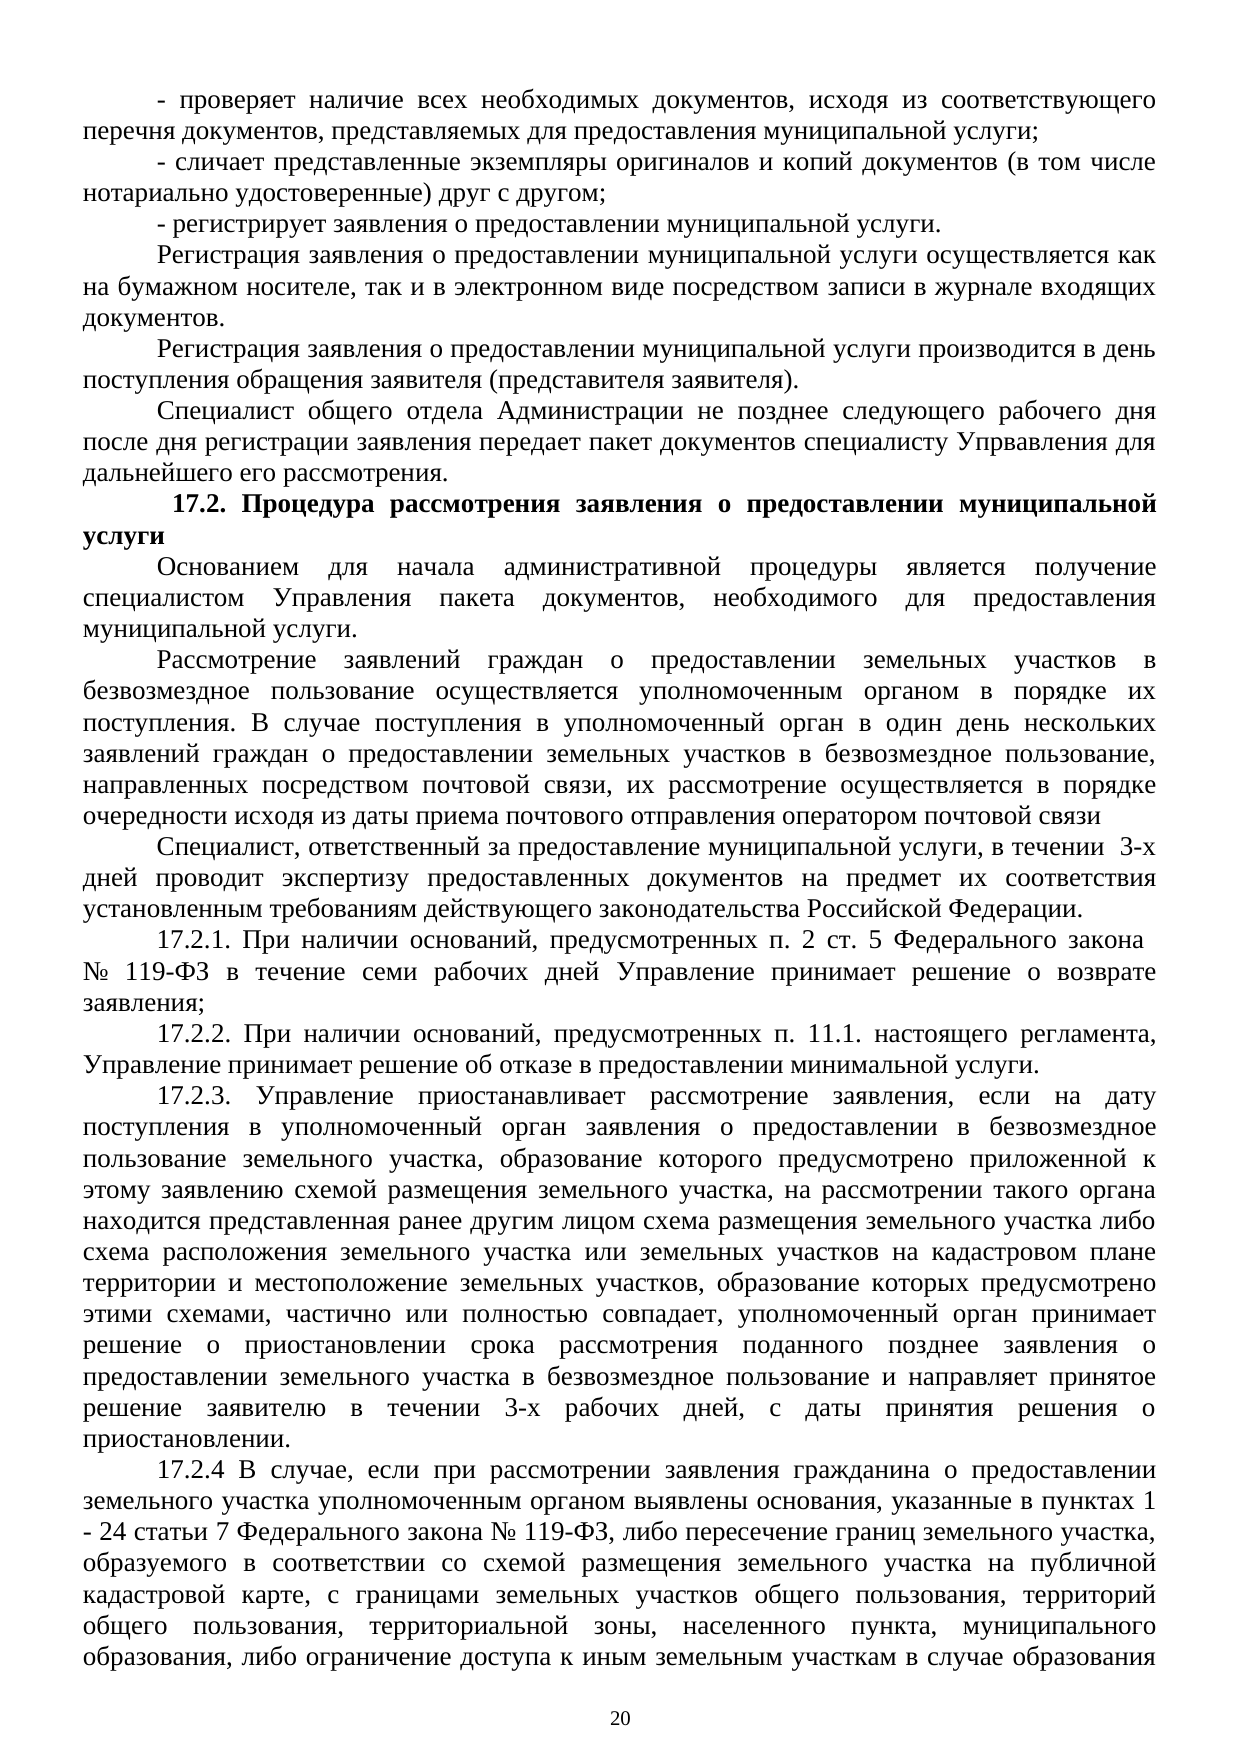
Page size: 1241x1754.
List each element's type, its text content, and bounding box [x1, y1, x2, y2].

text Регистрация заявления о предоставлении муниципальной услуги осуществляется как на бумажном носителе, так и в электронном виде посредством записи в журнале входящих документов. [83, 238, 1157, 332]
text 17.2.3. Управление приостанавливает рассмотрение заявления, если на дату поступления в уполномоченный орган заявления о предоставлении в безвозмездное пользование земельного участка, образование которого предусмотрено приложенной к этому заявлению схемой размещения земельного участка, на рассмотрении такого органа находится представленная ранее другим лицом схема размещения земельного участка либо схема расположения земельного участка или земельных участков на кадастровом плане территории и местоположение земельных участков, образование которых предусмотрено этими схемами, частично или полностью совпадает, уполномоченный орган принимает решение о приостановлении срока рассмотрения поданного позднее заявления о предоставлении земельного участка в безвозмездное пользование и направляет принятое решение заявителю в течении 3-х рабочих дней, с даты принятия решения о приостановлении. [83, 1079, 1157, 1453]
text Регистрация заявления о предоставлении муниципальной услуги производится в день поступления обращения заявителя (представителя заявителя). [83, 332, 1157, 394]
text 17.2. Процедура рассмотрения заявления о предоставлении муниципальной услуги [83, 488, 1157, 550]
text Основанием для начала административной процедуры является получение специалистом Управления пакета документов, необходимого для предоставления муниципальной услуги. [83, 550, 1157, 643]
text - регистрирует заявления о предоставлении муниципальной услуги. [83, 207, 1157, 238]
text 17.2.1. При наличии оснований, предусмотренных п. 2 ст. 5 Федерального закона № 119-ФЗ в течение семи рабочих дней Управление принимает решение о возврате заявления; [83, 924, 1157, 1017]
text 17.2.2. При наличии оснований, предусмотренных п. 11.1. настоящего регламента, Управление принимает решение об отказе в предоставлении минимальной услуги. [83, 1017, 1157, 1079]
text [83, 1453, 1157, 1671]
text Специалист, ответственный за предоставление муниципальной услуги, в течении 3-х дней проводит экспертизу предоставленных документов на предмет их соответствия установленным требованиям действующего законодательства Российской Федерации. [83, 830, 1157, 924]
text Рассмотрение заявлений граждан о предоставлении земельных участков в безвозмездное пользование осуществляется уполномоченным органом в порядке их поступления. В случае поступления в уполномоченный орган в один день нескольких заявлений граждан о предоставлении земельных участков в безвозмездное пользование, направленных посредством почтовой связи, их рассмотрение осуществляется в порядке очередности исходя из даты приема почтового отправления оператором почтовой связи [83, 643, 1157, 830]
text - сличает представленные экземпляры оригиналов и копий документов (в том числе нотариально удостоверенные) друг с другом; [83, 145, 1157, 207]
text Специалист общего отдела Администрации не позднее следующего рабочего дня после дня регистрации заявления передает пакет документов специалисту Упрвавления для дальнейшего его рассмотрения. [83, 394, 1157, 488]
text - проверяет наличие всех необходимых документов, исходя из соответствующего перечня документов, представляемых для предоставления муниципальной услуги; [83, 83, 1157, 145]
